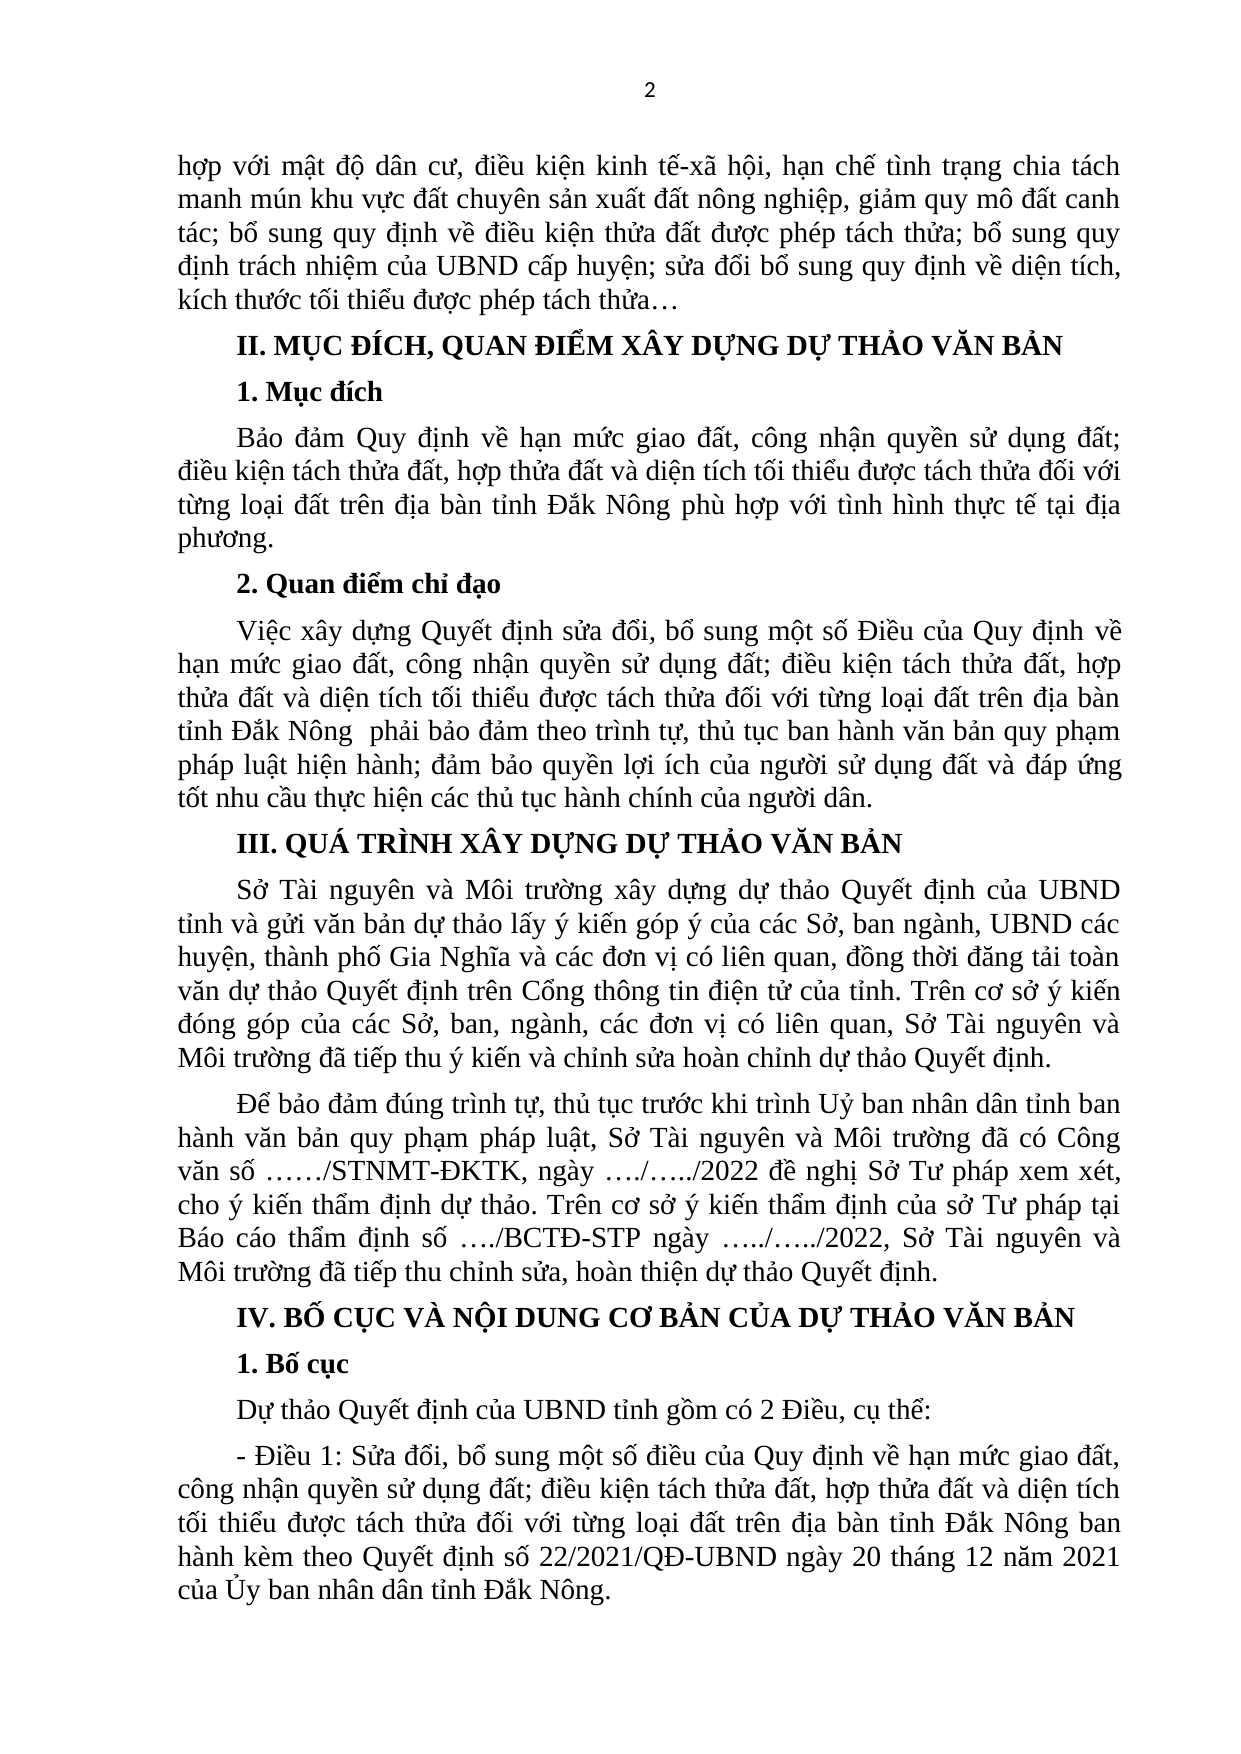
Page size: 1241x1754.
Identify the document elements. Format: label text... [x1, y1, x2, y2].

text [177, 148, 1122, 315]
text Để bảo đảm đúng trình tự, thủ tục trước khi trình Uỷ ban nhân dân tỉnh ban hành văn bản quy phạm pháp luật, Sở Tài nguyên và Môi trường đã có Công văn số ……/STNMT-ĐKTK, ngày …./…../2022 đề nghị Sở Tư pháp xem xét, cho ý kiến thẩm định dự thảo. Trên cơ sở ý kiến thẩm định của sở Tư pháp tại Báo cáo thẩm định số …./BCTĐ-STP ngày …../…../2022, Sở Tài nguyên và Môi trường đã tiếp thu chỉnh sửa, hoàn thiện dự thảo Quyết định. [177, 1086, 1122, 1287]
text 2. Quan điểm chỉ đạo [177, 567, 1122, 600]
text II. MỤC ĐÍCH, QUAN ĐIỂM XÂY DỰNG DỰ THẢO VĂN BẢN [177, 328, 1122, 361]
text 1. Bố cục [177, 1346, 1122, 1379]
text Dự thảo Quyết định của UBND tỉnh gồm có 2 Điều, cụ thể: [177, 1392, 1122, 1426]
text Sở Tài nguyên và Môi trường xây dựng dự thảo Quyết định của UBND tỉnh và gửi văn bản dự thảo lấy ý kiến góp ý của các Sở, ban ngành, UBND các huyện, thành phố Gia Nghĩa và các đơn vị có liên quan, đồng thời đăng tải toàn văn dự thảo Quyết định trên Cổng thông tin điện tử của tỉnh. Trên cơ sở ý kiến đóng góp của các Sở, ban, ngành, các đơn vị có liên quan, Sở Tài nguyên và Môi trường đã tiếp thu ý kiến và chỉnh sửa hoàn chỉnh dự thảo Quyết định. [177, 872, 1122, 1074]
text 1. Mục đích [177, 374, 1122, 407]
text Việc xây dựng Quyết định sửa đổi, bổ sung một số Điều của Quy định về hạn mức giao đất, công nhận quyền sử dụng đất; điều kiện tách thửa đất, hợp thửa đất và diện tích tối thiểu được tách thửa đối với từng loại đất trên địa bàn tỉnh Đắk Nông phải bảo đảm theo trình tự, thủ tục ban hành văn bản quy phạm pháp luật hiện hành; đảm bảo quyền lợi ích của người sử dụng đất và đáp ứng tốt nhu cầu thực hiện các thủ tục hành chính của người dân. [177, 613, 1122, 814]
text - Điều 1: Sửa đổi, bổ sung một số điều của Quy định về hạn mức giao đất, công nhận quyền sử dụng đất; điều kiện tách thửa đất, hợp thửa đất và diện tích tối thiểu được tách thửa đối với từng loại đất trên địa bàn tỉnh Đắk Nông ban hành kèm theo Quyết định số 22/2021/QĐ-UBND ngày 20 tháng 12 năm 2021 của Ủy ban nhân dân tỉnh Đắk Nông. [177, 1438, 1122, 1606]
text Bảo đảm Quy định về hạn mức giao đất, công nhận quyền sử dụng đất; điều kiện tách thửa đất, hợp thửa đất và diện tích tối thiểu được tách thửa đối với từng loại đất trên địa bàn tỉnh Đắk Nông phù hợp với tình hình thực tế tại địa phương. [177, 420, 1122, 554]
text IV. BỐ CỤC VÀ NỘI DUNG CƠ BẢN CỦA DỰ THẢO VĂN BẢN [177, 1300, 1122, 1333]
text III. QUÁ TRÌNH XÂY DỰNG DỰ THẢO VĂN BẢN [177, 826, 1122, 860]
